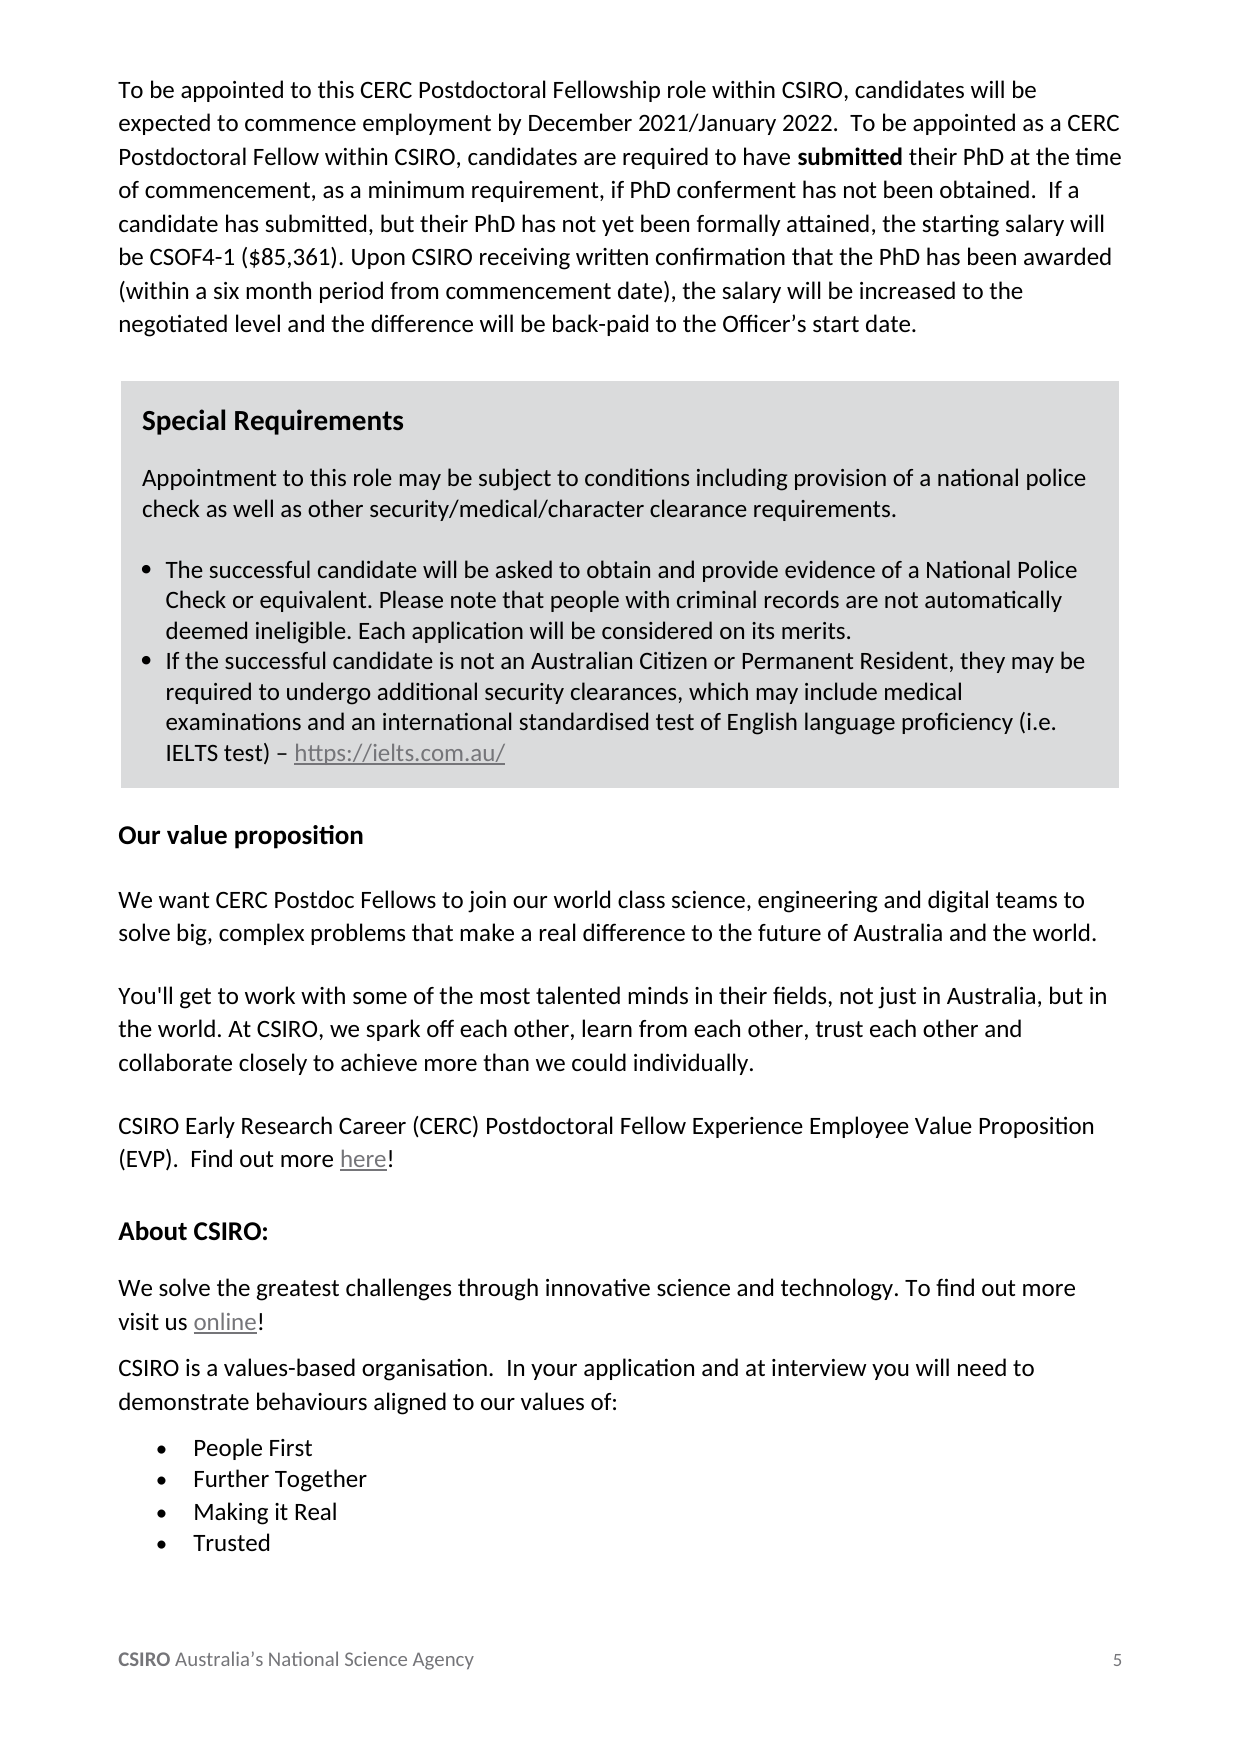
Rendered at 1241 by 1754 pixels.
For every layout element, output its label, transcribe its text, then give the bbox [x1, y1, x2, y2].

list If the successful candidate is not an Australian Citizen or Permanent Resident, they may be required to undergo additional security clearances, which may include medical examinations and an international standardised test of English language proficiency (i.e. IELTS test) – https://ielts.com.au/ [121, 623, 1119, 788]
list The successful candidate will be asked to obtain and provide evidence of a National Police Check or equivalent. Please note that people with criminal records are not automatically deemed ineligible. Each application will be considered on its merits. [121, 532, 1119, 623]
list Making it Real [156, 1496, 1122, 1526]
list Appointment to this role may be subject to conditions including provision of a national police check as well as other security/medical/character clearance requirements. [121, 440, 1119, 501]
text We solve the greatest challenges through innovative science and technology. To find out more visit us online! [118, 1272, 1122, 1337]
subtitle Special Requirements [121, 381, 1119, 437]
text CSIRO is a values-based organisation. In your application and at interview you will need to demonstrate behaviours aligned to our values of: [118, 1352, 1122, 1416]
list Further Together [156, 1464, 1122, 1494]
text CSIRO Early Research Career (CERC) Postdoctoral Fellow Experience Employee Value Proposition (EVP). Find out more here! [118, 1110, 1122, 1174]
text You'll get to work with some of the most talented minds in their fields, not just in Australia, but in the world. At CSIRO, we spark off each other, learn from each other, trust each other and collaborate closely to achieve more than we could individually. [118, 980, 1122, 1078]
text Our value proposition [118, 818, 1122, 851]
list Trusted [156, 1528, 1122, 1558]
text We want CERC Postdoc Fellows to join our world class science, engineering and digital teams to solve big, complex problems that make a real difference to the future of Australia and the world. [118, 884, 1122, 948]
list People First [156, 1432, 1122, 1462]
text To be appointed to this CERC Postdoctoral Fellowship role within CSIRO, candidates will be expected to commence employment by December 2021/January 2022. To be appointed as a CERC Postdoctoral Fellow within CSIRO, candidates are required to have submitted their PhD at the time of commencement, as a minimum requirement, if PhD conferment has not been obtained. If a candidate has submitted, but their PhD has not yet been formally attained, the starting salary will be CSOF4-1 ($85,361). Upon CSIRO receiving written confirmation that the PhD has been awarded (within a six month period from commencement date), the salary will be increased to the negotiated level and the difference will be back-paid to the Officer’s start date. [118, 74, 1122, 339]
subtitle About CSIRO: [118, 1214, 1122, 1247]
